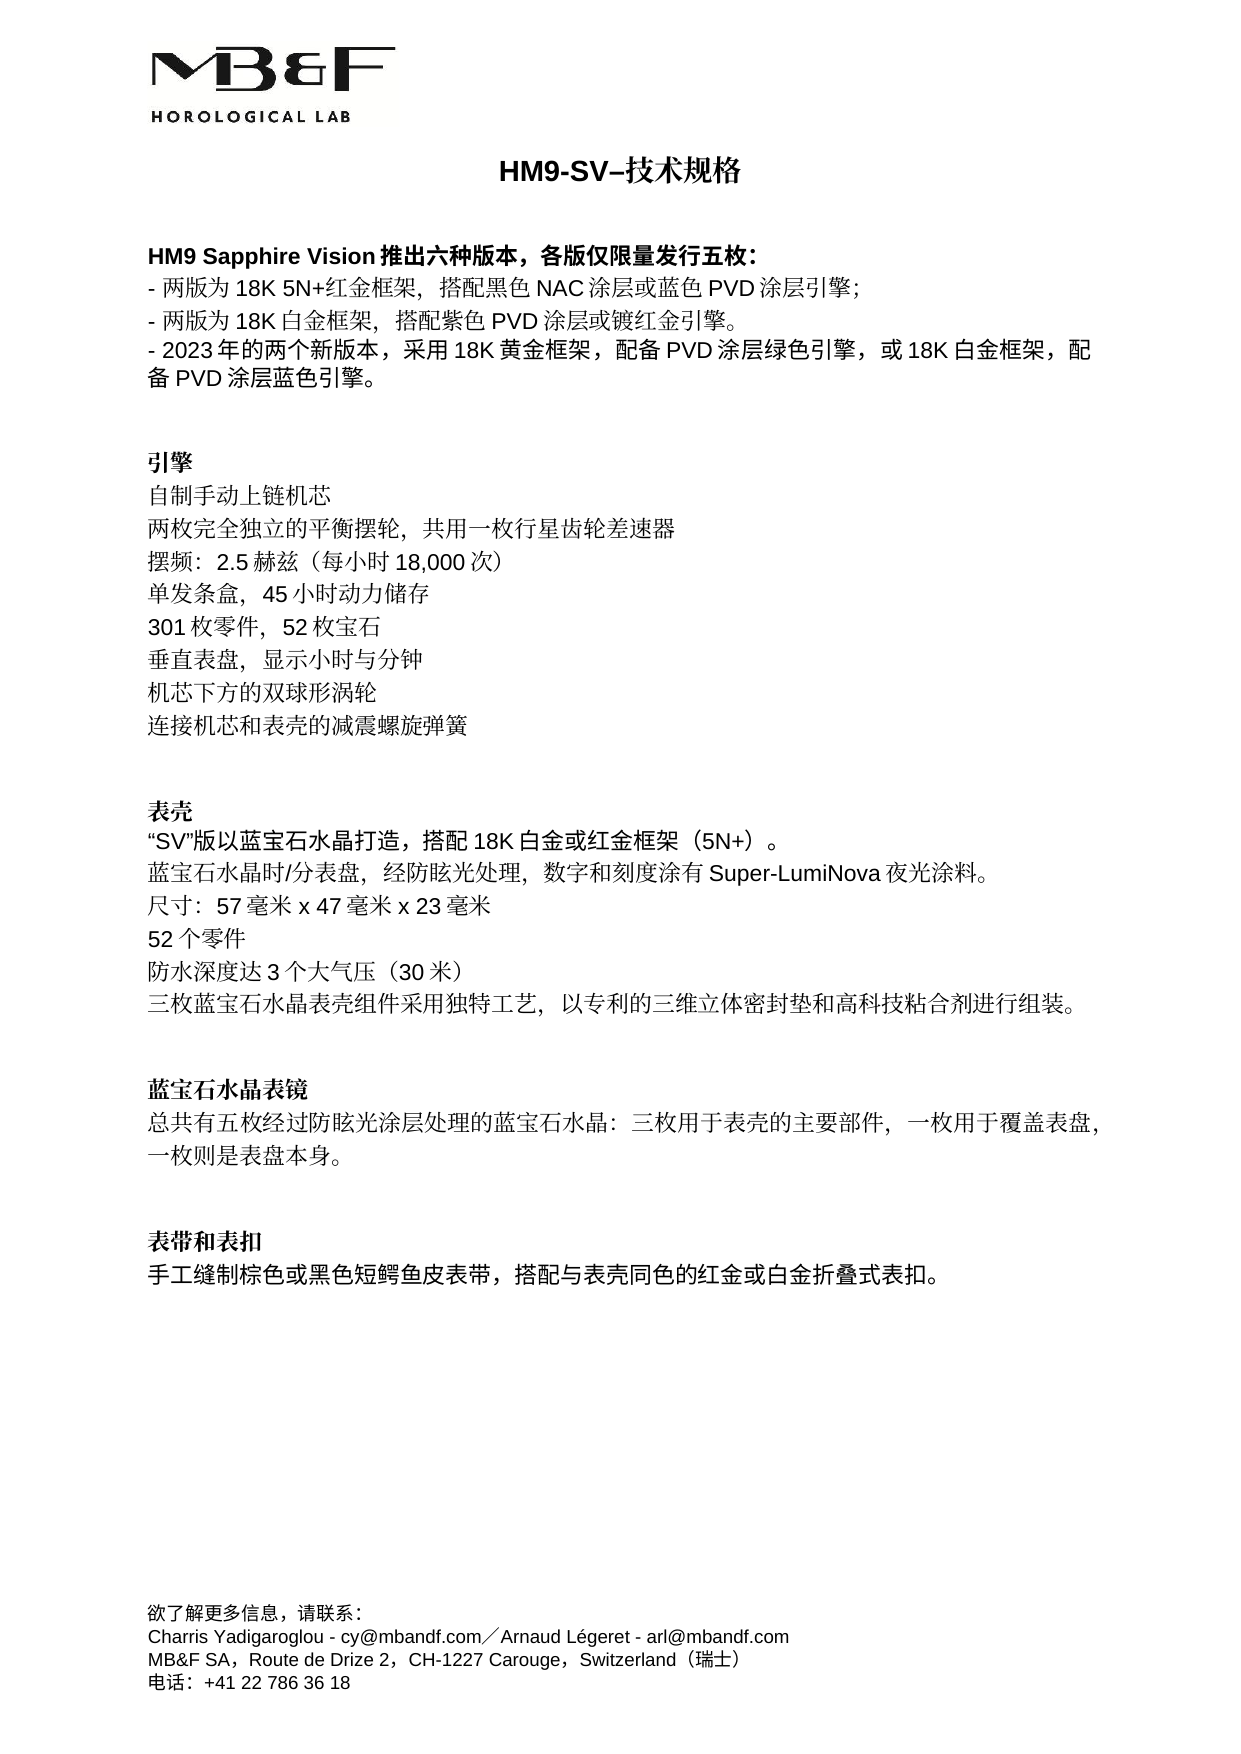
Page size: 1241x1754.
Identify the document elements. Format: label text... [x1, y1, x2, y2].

text 引擎 [148, 445, 1092, 478]
text 手工缝制棕色或黑色短鳄鱼皮表带，搭配与表壳同色的红金或白金折叠式表扣。 [148, 1256, 1092, 1290]
text 52个零件 [148, 921, 1092, 953]
text 蓝宝石水晶表镜 [148, 1072, 1092, 1105]
text 蓝宝石水晶时/分表盘，经防眩光处理，数字和刻度涂有Super-LumiNova夜光涂料。 [148, 855, 1092, 888]
text HM9 Sapphire Vision推出六种版本，各版仅限量发行五枚： [148, 242, 1092, 270]
text 总共有五枚经过防眩光涂层处理的蓝宝石水晶：三枚用于表壳的主要部件，一枚用于覆盖表盘，一枚则是表盘本身。 [148, 1105, 1092, 1171]
text 表壳 [148, 794, 1092, 827]
picture [147, 41, 400, 127]
text 防水深度达3个大气压（30米） [148, 953, 1092, 986]
text 摆频：2.5赫兹（每小时18,000次） [148, 544, 1092, 577]
text 301枚零件，52枚宝石 [148, 609, 1092, 642]
text 尺寸：57毫米 x 47毫米 x 23毫米 [148, 888, 1092, 921]
text 机芯下方的双球形涡轮 [148, 675, 1092, 708]
text HM9-SV–技术规格 [148, 148, 1092, 189]
text - 两版为18K 5N+红金框架，搭配黑色NAC涂层或蓝色PVD涂层引擎； [148, 270, 1092, 303]
text - 两版为18K白金框架，搭配紫色PVD涂层或镀红金引擎。 [148, 303, 1092, 336]
text 单发条盒，45小时动力储存 [148, 577, 1092, 609]
text 垂直表盘，显示小时与分钟 [148, 642, 1092, 675]
text 连接机芯和表壳的减震螺旋弹簧 [148, 708, 1092, 741]
text 表带和表扣 [148, 1223, 1092, 1256]
text 自制手动上链机芯 [148, 478, 1092, 511]
text - 2023年的两个新版本，采用18K黄金框架，配备PVD涂层绿色引擎，或18K白金框架，配备PVD涂层蓝色引擎。 [148, 336, 1092, 392]
text 两枚完全独立的平衡摆轮，共用一枚行星齿轮差速器 [148, 511, 1092, 544]
text “SV”版以蓝宝石水晶打造，搭配18K白金或红金框架（5N+）。 [148, 827, 1092, 855]
text 三枚蓝宝石水晶表壳组件采用独特工艺，以专利的三维立体密封垫和高科技粘合剂进行组装。 [148, 986, 1092, 1019]
